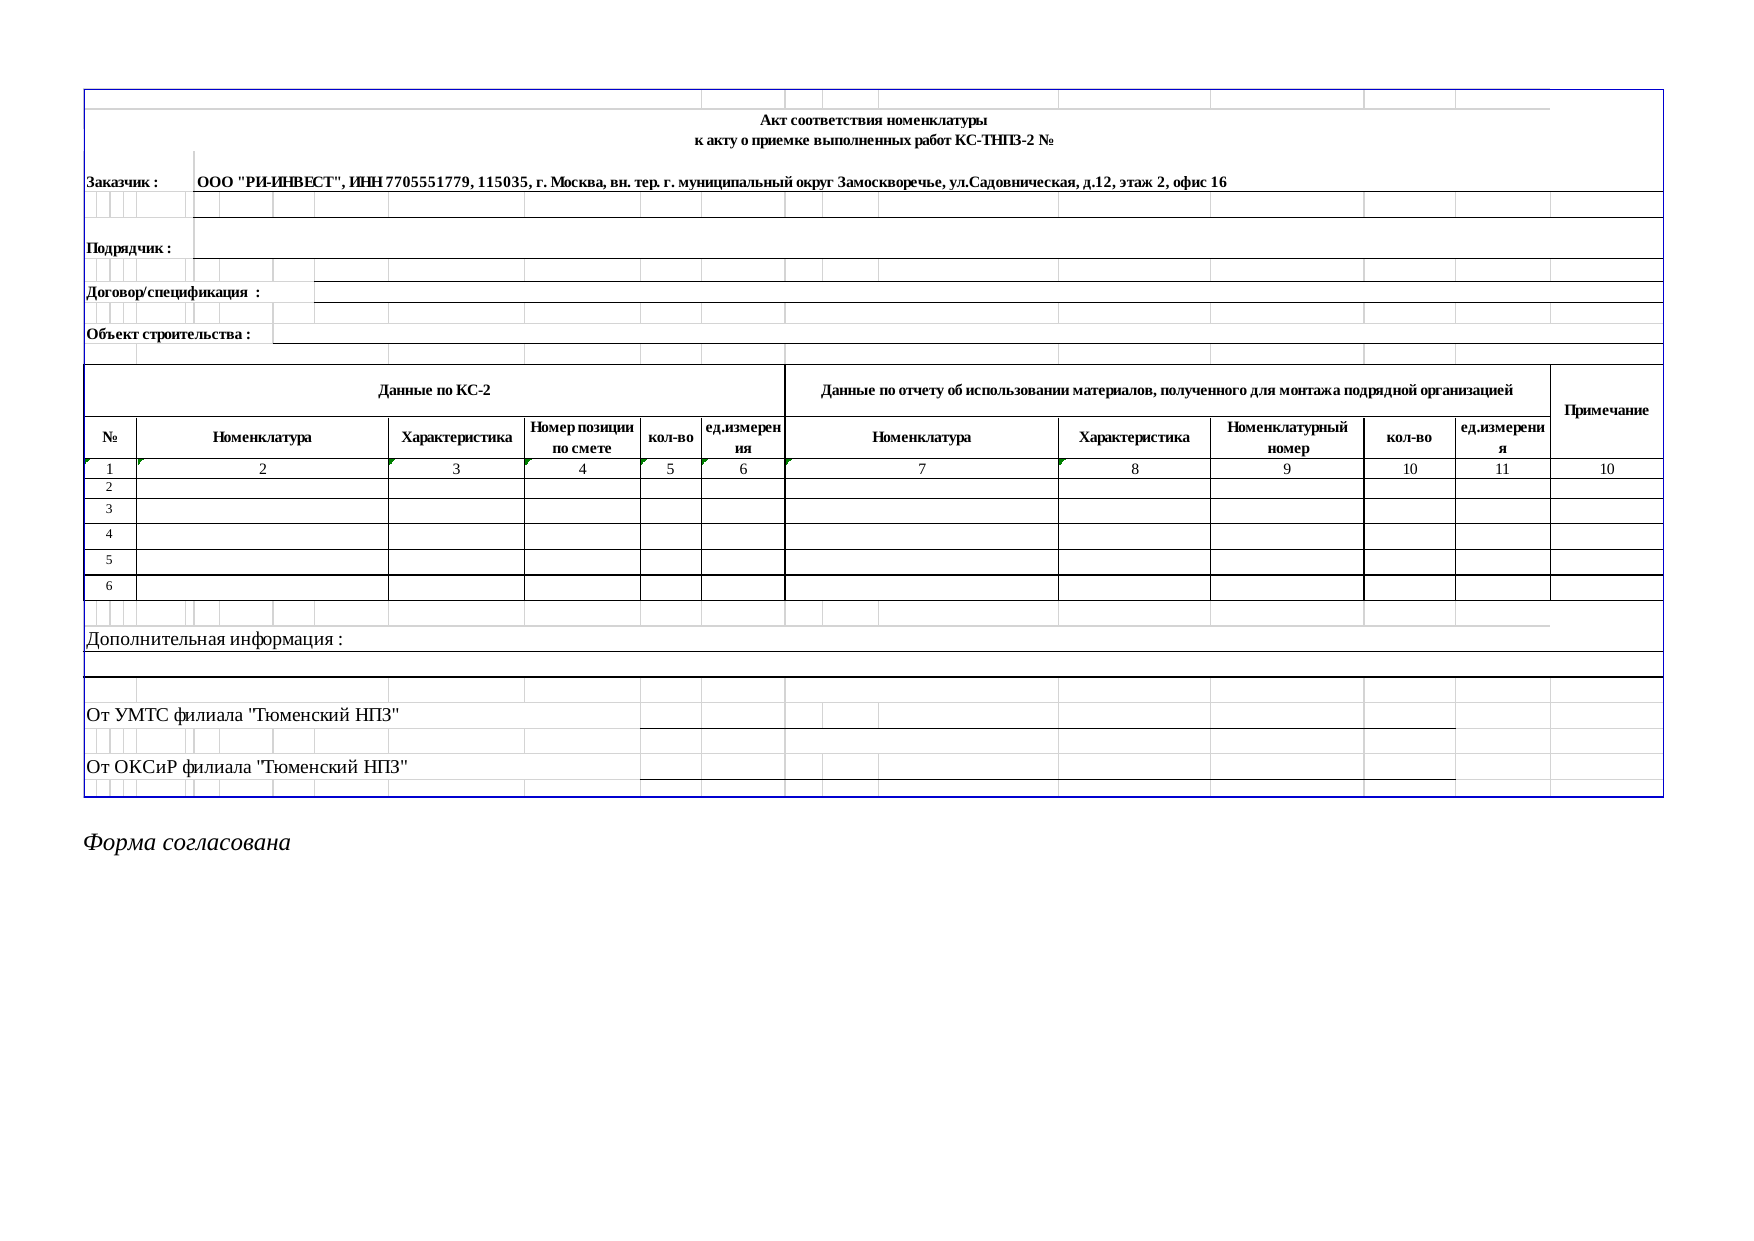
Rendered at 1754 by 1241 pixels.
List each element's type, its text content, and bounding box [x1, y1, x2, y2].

text Форма согласована [83, 827, 1665, 856]
